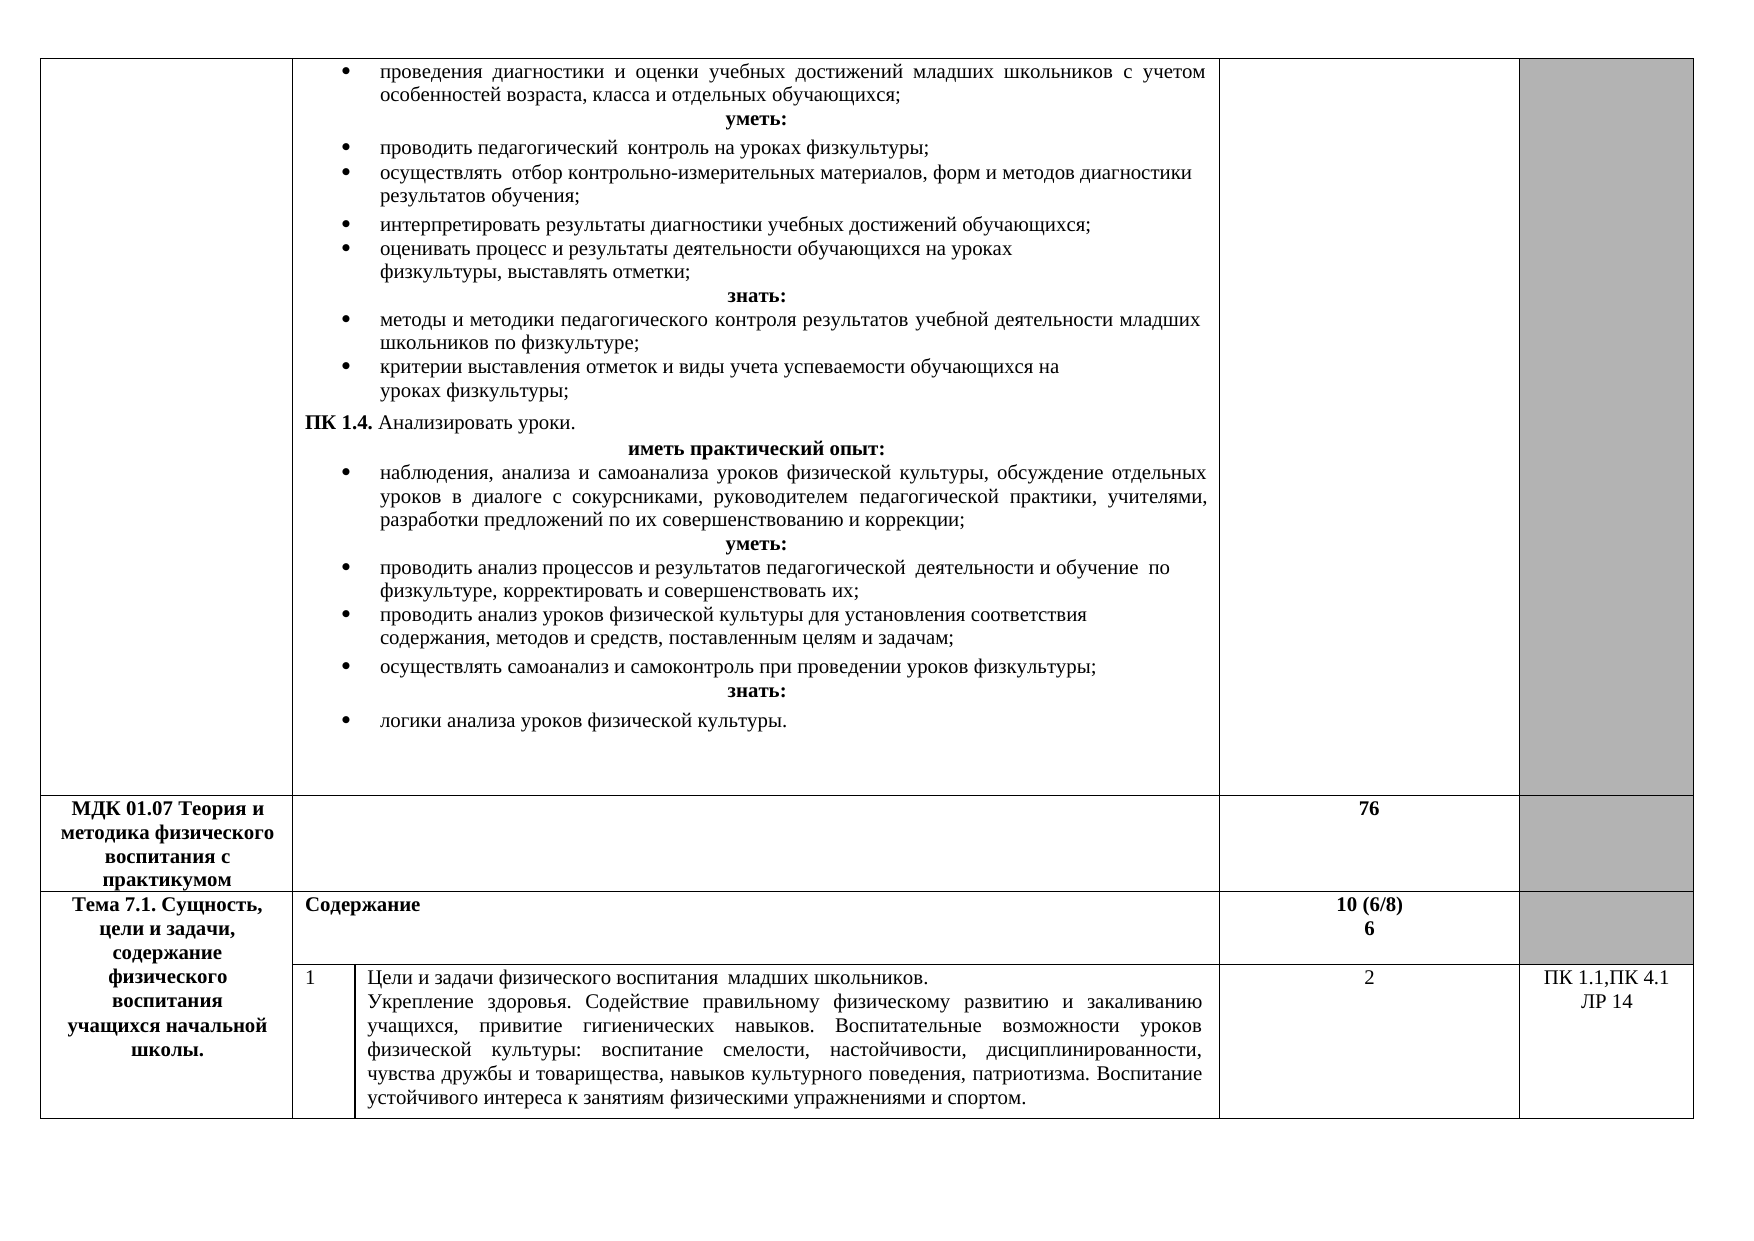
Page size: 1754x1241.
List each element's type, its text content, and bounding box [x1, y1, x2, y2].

table_cell Тема 7.1. Сущность, цели и задачи, содержание физического воспитания учащихся начальной школы. [41, 892, 292, 1118]
table_header [41, 59, 292, 795]
table_cell 10 (6/8) 6 [1220, 892, 1519, 964]
table_header [1220, 59, 1519, 795]
table_cell [293, 796, 1219, 891]
table_cell [1520, 892, 1693, 964]
table_cell [1520, 796, 1693, 891]
table_cell 76 [1220, 796, 1519, 891]
table_header проведения диагностики и оценки учебных достижений младших школьников с учетом особенностей возраста, класса и отдельных обучающихся; уметь: проводить педагогический контроль на уроках физкультуры; осуществлять отбор контрольно-измерительных материалов, форм и методов диагностики результатов обучения; интерпретировать результаты диагностики учебных достижений обучающихся; оценивать процесс и результаты деятельности обучающихся на уроках физкультуры, выставлять отметки; знать: методы и методики педагогического контроля результатов учебной деятельности младших школьников по физкультуре; критерии выставления отметок и виды учета успеваемости обучающихся на уроках физкультуры; ПК 1.4. Анализировать уроки. иметь практический опыт: наблюдения, анализа и самоанализа уроков физической культуры, обсуждение отдельных уроков в диалоге с сокурсниками, руководителем педагогической практики, учителями, разработки предложений по их совершенствованию и коррекции; уметь: проводить анализ процессов и результатов педагогической деятельности и обучение по физкультуре, корректировать и совершенствовать их; проводить анализ уроков физической культуры для установления соответствия содержания, методов и средств, поставленным целям и задачам; осуществлять самоанализ и самоконтроль при проведении уроков физкультуры; знать: логики анализа уроков физической культуры. [293, 59, 1219, 795]
table_cell ПК 1.1,ПК 4.1 ЛР 14 [1520, 965, 1693, 1118]
table_cell 2 [1220, 965, 1519, 1118]
table_cell Содержание [293, 892, 1219, 964]
table_cell 1 [293, 965, 354, 1118]
table_header [1520, 59, 1693, 795]
table_cell Цели и задачи физического воспитания младших школьников. Укрепление здоровья. Содействие правильному физическому развитию и закаливанию учащихся, привитие гигиенических навыков. Воспитательные возможности уроков физической культуры: воспитание смелости, настойчивости, дисциплинированности, чувства дружбы и товарищества, навыков культурного поведения, патриотизма. Воспитание устойчивого интереса к занятиям физическими упражнениями и спортом. [356, 965, 1219, 1118]
table_cell МДК 01.07 Теория и методика физического воспитания с практикумом [41, 796, 292, 891]
